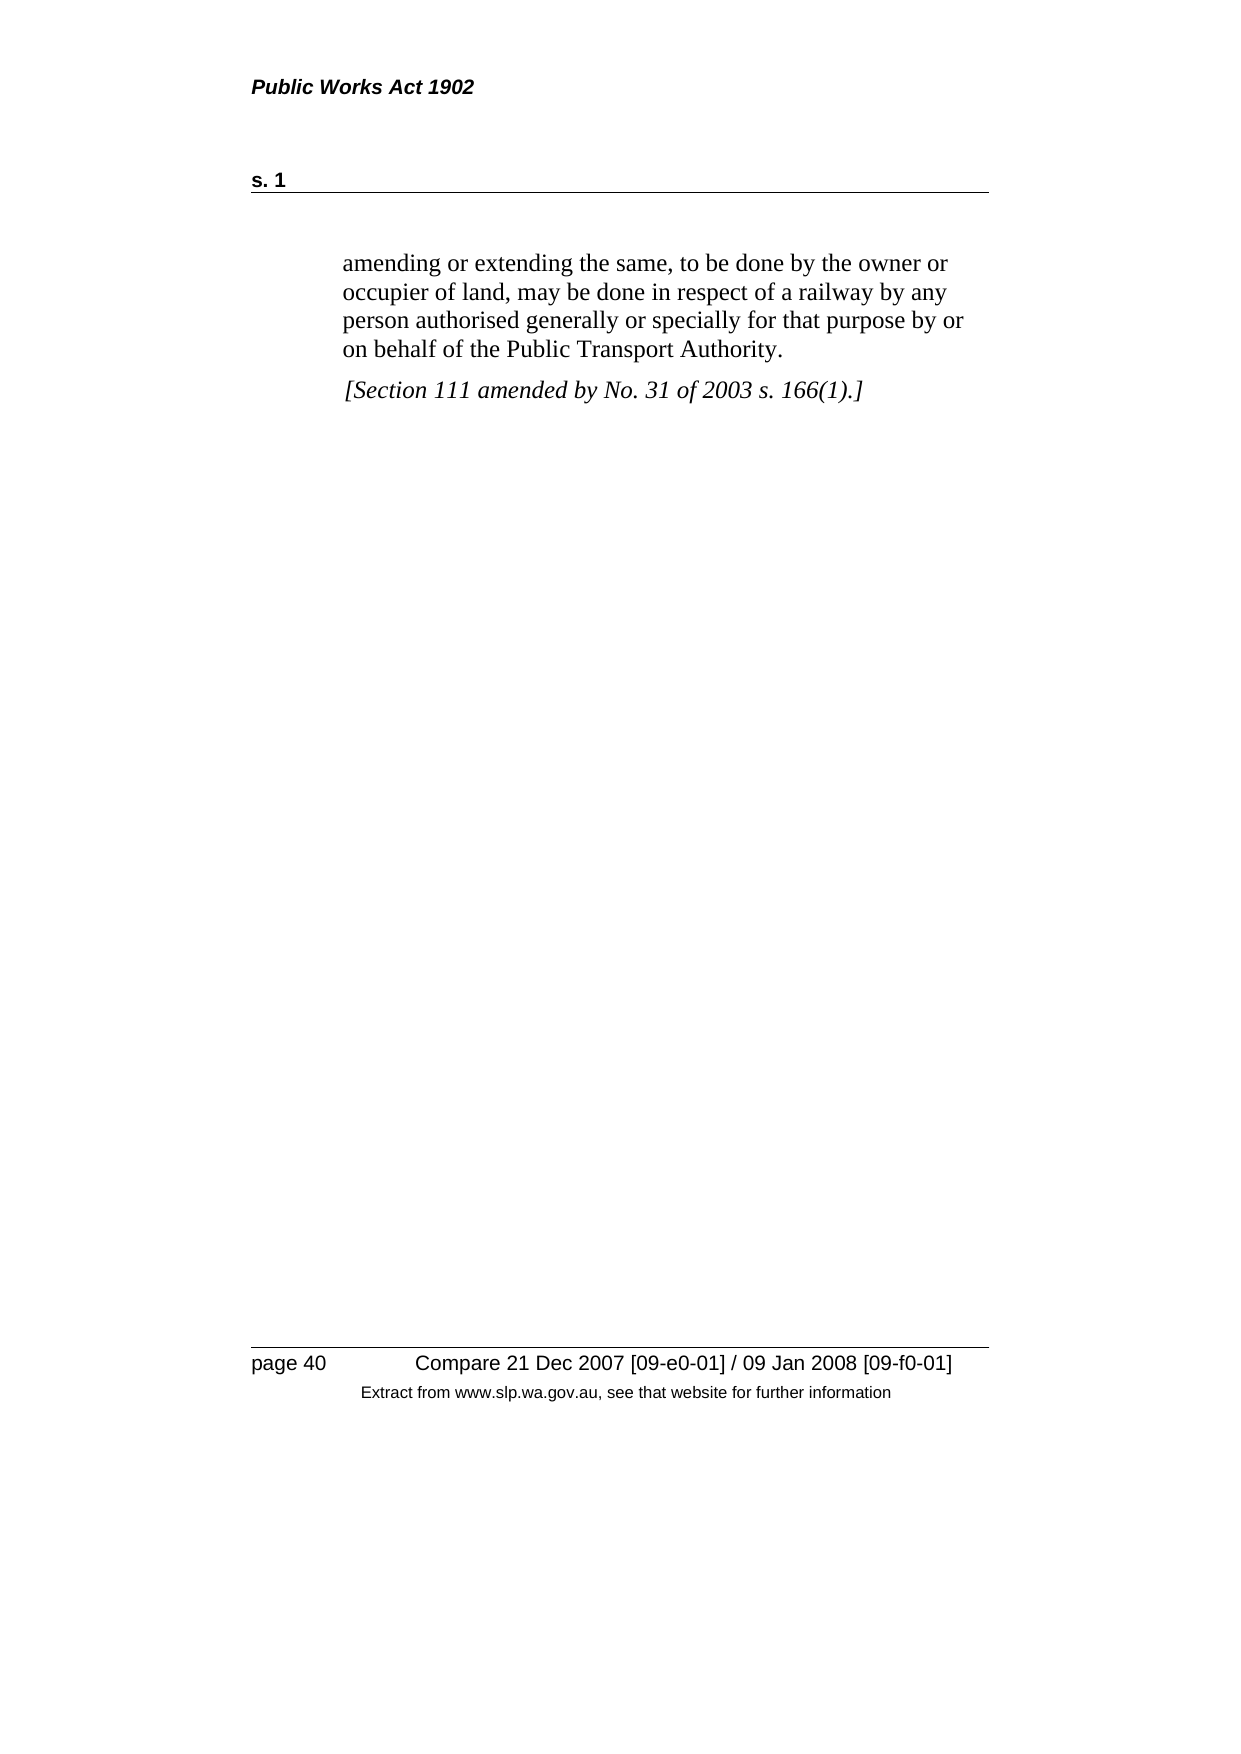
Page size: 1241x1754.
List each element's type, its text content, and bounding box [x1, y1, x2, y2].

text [251, 248, 989, 363]
text [Section 111 amended by No. 31 of 2003 s. 166(1).] [251, 376, 989, 404]
